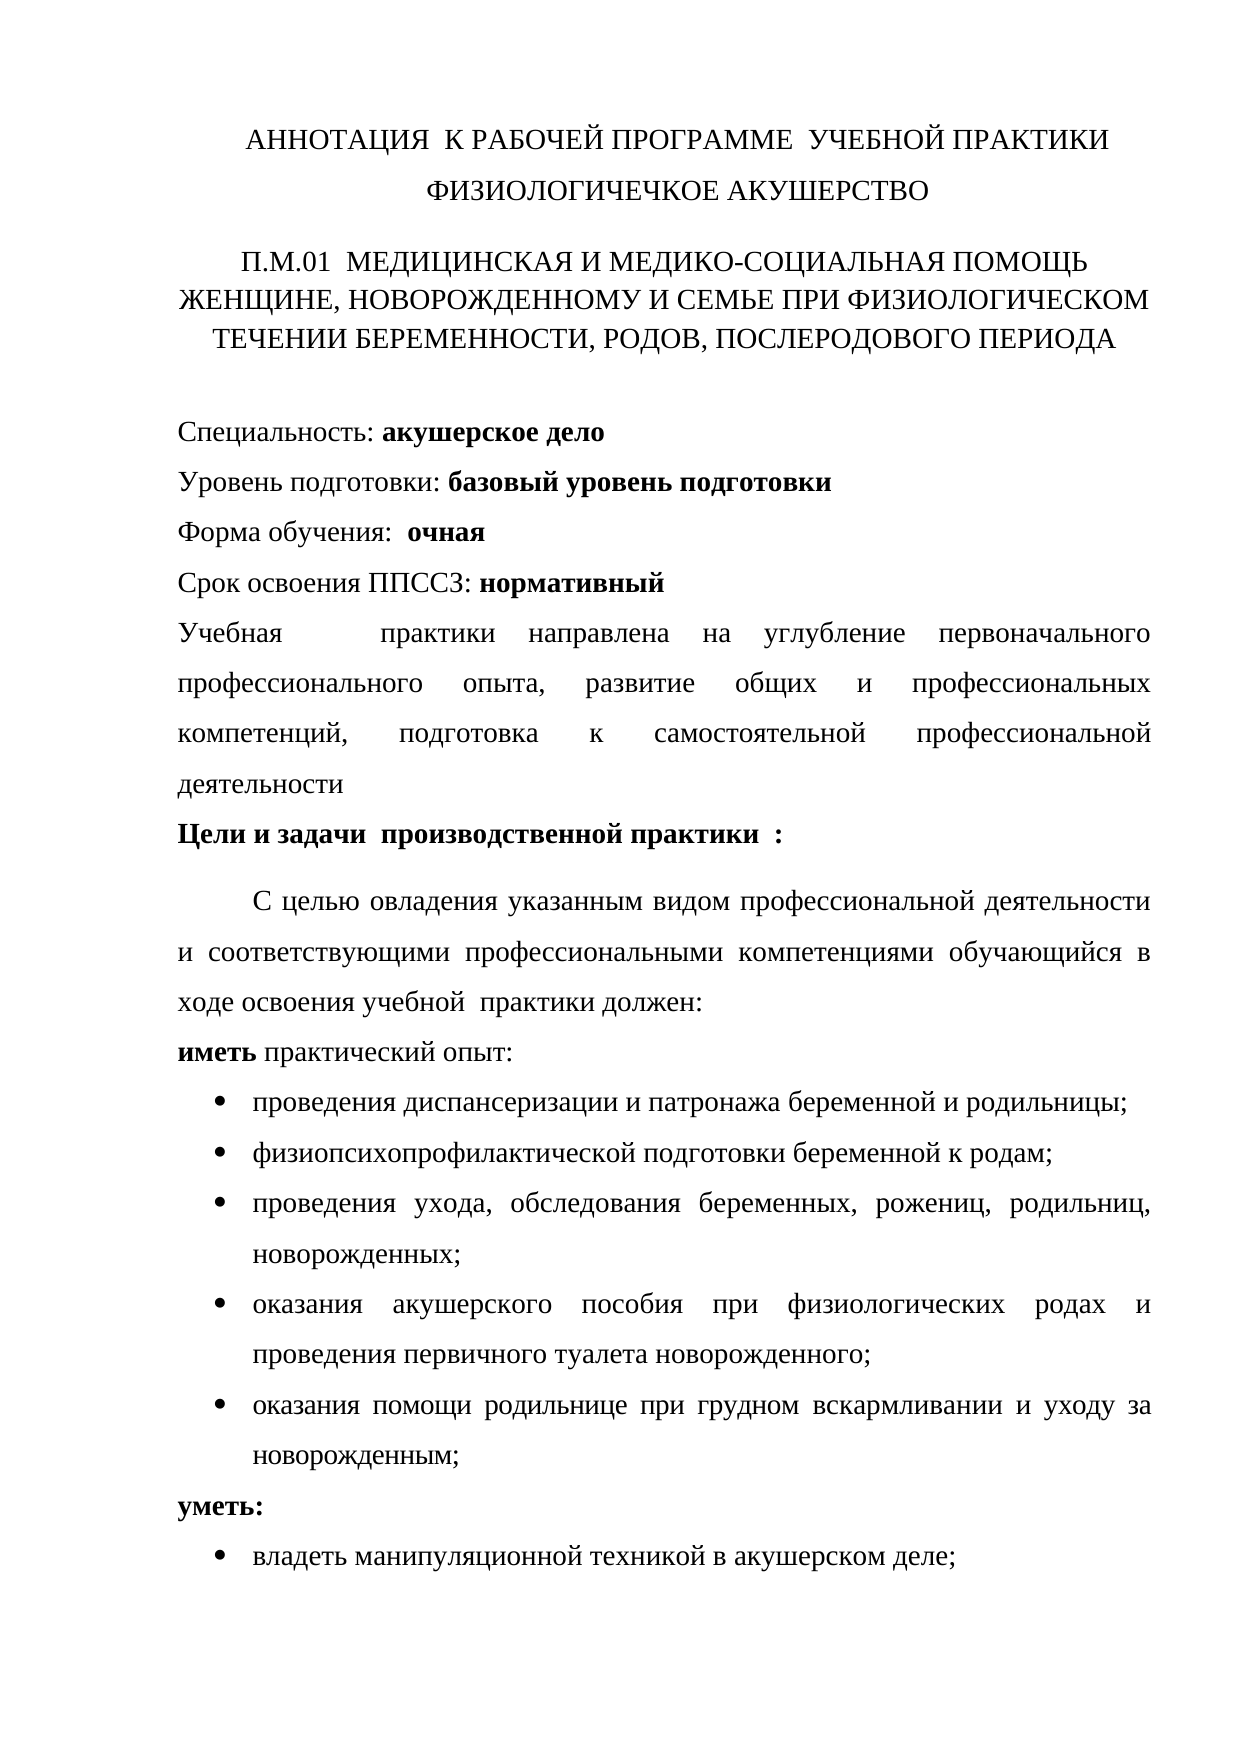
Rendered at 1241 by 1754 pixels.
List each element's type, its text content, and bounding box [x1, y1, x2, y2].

text АННОТАЦИЯ К РАБОЧЕЙ ПРОГРАММЕ УЧЕБНОЙ ПРАКТИКИ ФИЗИОЛОГИЧЕЧКОЕ АКУШЕРСТВО [177, 122, 1178, 206]
text Учебная практики направлена на углубление первоначального профессионального опыта, развитие общих и профессиональных компетенций, подготовка к самостоятельной профессиональной деятельности [177, 615, 1152, 799]
list оказания акушерского пособия при физиологических родах и проведения первичного туалета новорожденного; [215, 1286, 1152, 1370]
text П.М.01 МЕДИЦИНСКАЯ И МЕДИКО-СОЦИАЛЬНАЯ ПОМОЩЬ ЖЕНЩИНЕ, НОВОРОЖДЕННОМУ И СЕМЬЕ ПРИ ФИЗИОЛОГИЧЕСКОМ ТЕЧЕНИИ БЕРЕМЕННОСТИ, РОДОВ, ПОСЛЕРОДОВОГО ПЕРИОДА [177, 244, 1152, 354]
text Форма обучения: очная [177, 514, 1152, 548]
text Цели и задачи производственной практики : [177, 816, 1152, 850]
list проведения ухода, обследования беременных, рожениц, родильниц, новорожденных; [215, 1185, 1152, 1269]
text Уровень подготовки: базовый уровень подготовки [177, 464, 1152, 498]
text С целью овладения указанным видом профессиональной деятельности и соответствующими профессиональными компетенциями обучающийся в ходе освоения учебной практики должен: [177, 883, 1152, 1017]
text иметь практический опыт: [177, 1034, 1152, 1068]
text уметь: [177, 1488, 1152, 1521]
text Специальность: акушерское дело [177, 414, 1152, 447]
list проведения диспансеризации и патронажа беременной и родильницы; [215, 1084, 1152, 1118]
text Срок освоения ППССЗ: нормативный [177, 565, 1152, 598]
list владеть манипуляционной техникой в акушерском деле; [215, 1538, 1152, 1572]
list физиопсихопрофилактической подготовки беременной к родам; [215, 1135, 1152, 1169]
list оказания помощи родильнице при грудном вскармливании и уходу за новорожденным; [215, 1387, 1152, 1471]
